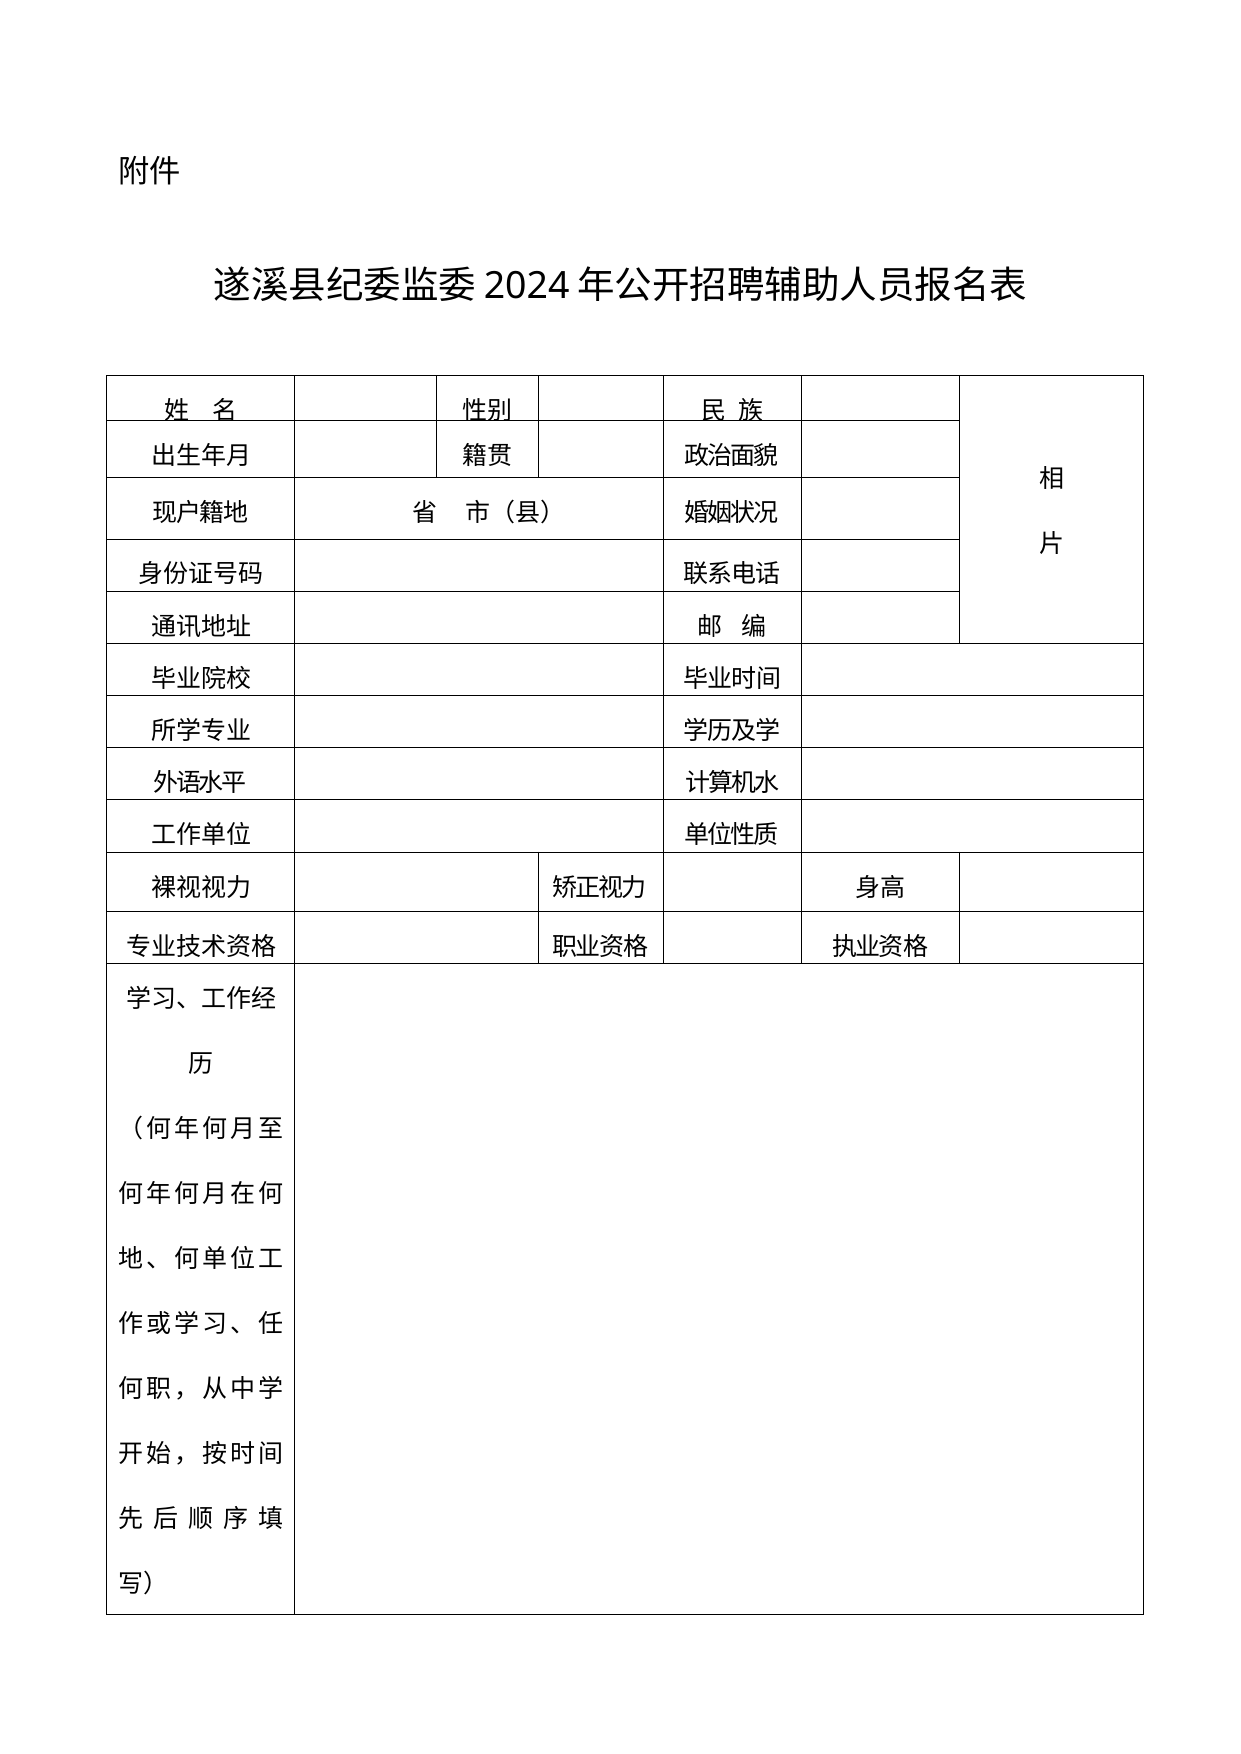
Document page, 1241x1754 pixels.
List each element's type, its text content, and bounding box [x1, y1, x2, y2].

table_cell [960, 853, 1143, 911]
table_cell [802, 592, 959, 643]
table_cell [960, 912, 1143, 963]
table_cell [295, 592, 663, 643]
table_cell [295, 853, 538, 911]
table_cell [802, 540, 959, 591]
table_cell [802, 748, 1143, 799]
table_cell 所学专业 [107, 696, 294, 747]
table_header [295, 376, 436, 420]
table_cell [295, 748, 663, 799]
table_cell 政治面貌 [664, 421, 801, 477]
table_cell 计算机水平 [664, 748, 801, 799]
text 附件 [118, 135, 1122, 194]
table_cell [802, 478, 959, 538]
table_cell [295, 421, 436, 477]
table_header [539, 376, 663, 420]
table_cell 毕业院校 [107, 644, 294, 695]
table_cell 省 市（县） [295, 478, 663, 538]
table_cell 裸视视力 [107, 853, 294, 911]
table_cell 职业资格 [539, 912, 663, 963]
table_cell 外语水平 [107, 748, 294, 799]
table_cell 出生年月 [107, 421, 294, 477]
table_cell 执业资格 [802, 912, 959, 963]
table_header [802, 376, 959, 420]
table_cell 联系电话 [664, 540, 801, 591]
table_cell 学历及学位 [664, 696, 801, 747]
table_cell 籍贯 [437, 421, 538, 477]
table_cell 矫正视力 [539, 853, 663, 911]
table_cell 婚姻状况 [664, 478, 801, 538]
table_cell 毕业时间 [664, 644, 801, 695]
table_cell [295, 964, 1143, 1614]
table_cell [539, 421, 663, 477]
table_cell [802, 644, 1143, 695]
table_cell [295, 696, 663, 747]
table_cell 通讯地址 [107, 592, 294, 643]
table_cell [664, 912, 801, 963]
text 遂溪县纪委监委2024年公开招聘辅助人员报名表 [118, 252, 1122, 310]
table_cell 专业技术资格 [107, 912, 294, 963]
table_cell [295, 912, 538, 963]
table_cell [295, 800, 663, 852]
table_header 相 片 [960, 376, 1143, 643]
table_cell [295, 540, 663, 591]
table_header 姓 名 [107, 376, 294, 420]
table_cell [802, 421, 959, 477]
table_cell 单位性质 [664, 800, 801, 852]
table_cell 学习、工作经历 （何年何月至何年何月在何地、何单位工作或学习、任何职，从中学开始，按时间先后顺序填写） [107, 964, 294, 1614]
table_header 民 族 [664, 376, 801, 420]
table_cell 邮 编 [664, 592, 801, 643]
table_cell [802, 696, 1143, 747]
table_cell 现户籍地 [107, 478, 294, 538]
table_cell [295, 644, 663, 695]
table_cell [664, 853, 801, 911]
table_cell 身高 [802, 853, 959, 911]
table_cell 身份证号码 [107, 540, 294, 591]
table_header 性别 [437, 376, 538, 420]
table_cell 工作单位 [107, 800, 294, 852]
table_cell [802, 800, 1143, 852]
